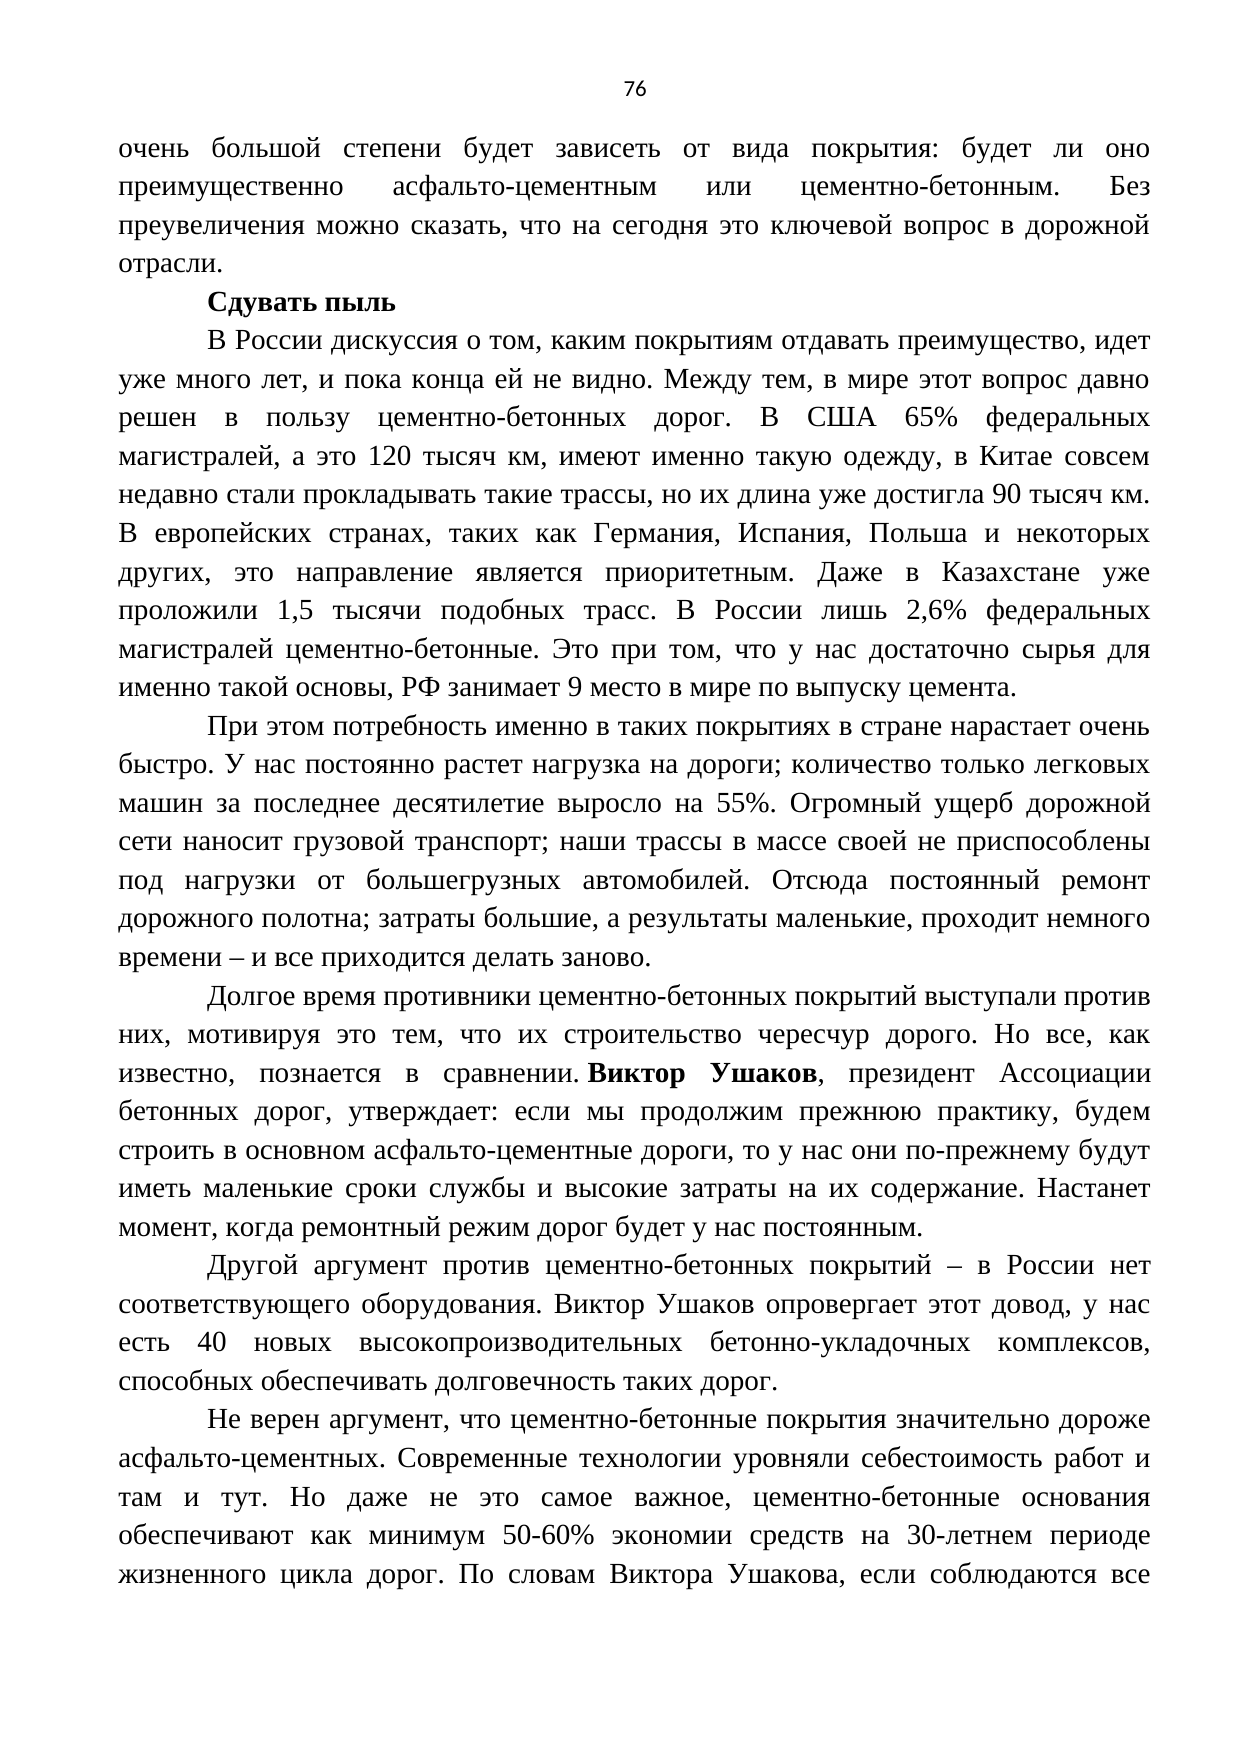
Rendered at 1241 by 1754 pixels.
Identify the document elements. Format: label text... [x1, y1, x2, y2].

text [118, 1402, 1152, 1589]
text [118, 130, 1152, 279]
text Долгое время противники цементно-бетонных покрытий выступали против них, мотивируя это тем, что их строительство чересчур дорого. Но все, как известно, познается в сравнении. Виктор Ушаков, президент Ассоциации бетонных дорог, утверждает: если мы продолжим прежнюю практику, будем строить в основном асфальто-цементные дороги, то у нас они по-прежнему будут иметь маленькие сроки службы и высокие затраты на их содержание. Настанет момент, когда ремонтный режим дорог будет у нас постоянным. [118, 978, 1152, 1242]
text При этом потребность именно в таких покрытиях в стране нарастает очень быстро. У нас постоянно растет нагрузка на дороги; количество только легковых машин за последнее десятилетие выросло на 55%. Огромный ущерб дорожной сети наносит грузовой транспорт; наши трассы в массе своей не приспособлены под нагрузки от большегрузных автомобилей. Отсюда постоянный ремонт дорожного полотна; затраты большие, а результаты маленькие, проходит немного времени – и все приходится делать заново. [118, 708, 1152, 973]
text Сдувать пыль [118, 284, 1152, 317]
text Другой аргумент против цементно-бетонных покрытий – в России нет соответствующего оборудования. Виктор Ушаков опровергает этот довод, у нас есть 40 новых высокопроизводительных бетонно-укладочных комплексов, способных обеспечивать долговечность таких дорог. [118, 1247, 1152, 1397]
text В России дискуссия о том, каким покрытиям отдавать преимущество, идет уже много лет, и пока конца ей не видно. Между тем, в мире этот вопрос давно решен в пользу цементно-бетонных дорог. В США 65% федеральных магистралей, а это 120 тысяч км, имеют именно такую одежду, в Китае совсем недавно стали прокладывать такие трассы, но их длина уже достигла 90 тысяч км. В европейских странах, таких как Германия, Испания, Польша и некоторых других, это направление является приоритетным. Даже в Казахстане уже проложили 1,5 тысячи подобных трасс. В России лишь 2,6% федеральных магистралей цементно-бетонные. Это при том, что у нас достаточно сырья для именно такой основы, РФ занимает 9 место в мире по выпуску цемента. [118, 322, 1152, 703]
